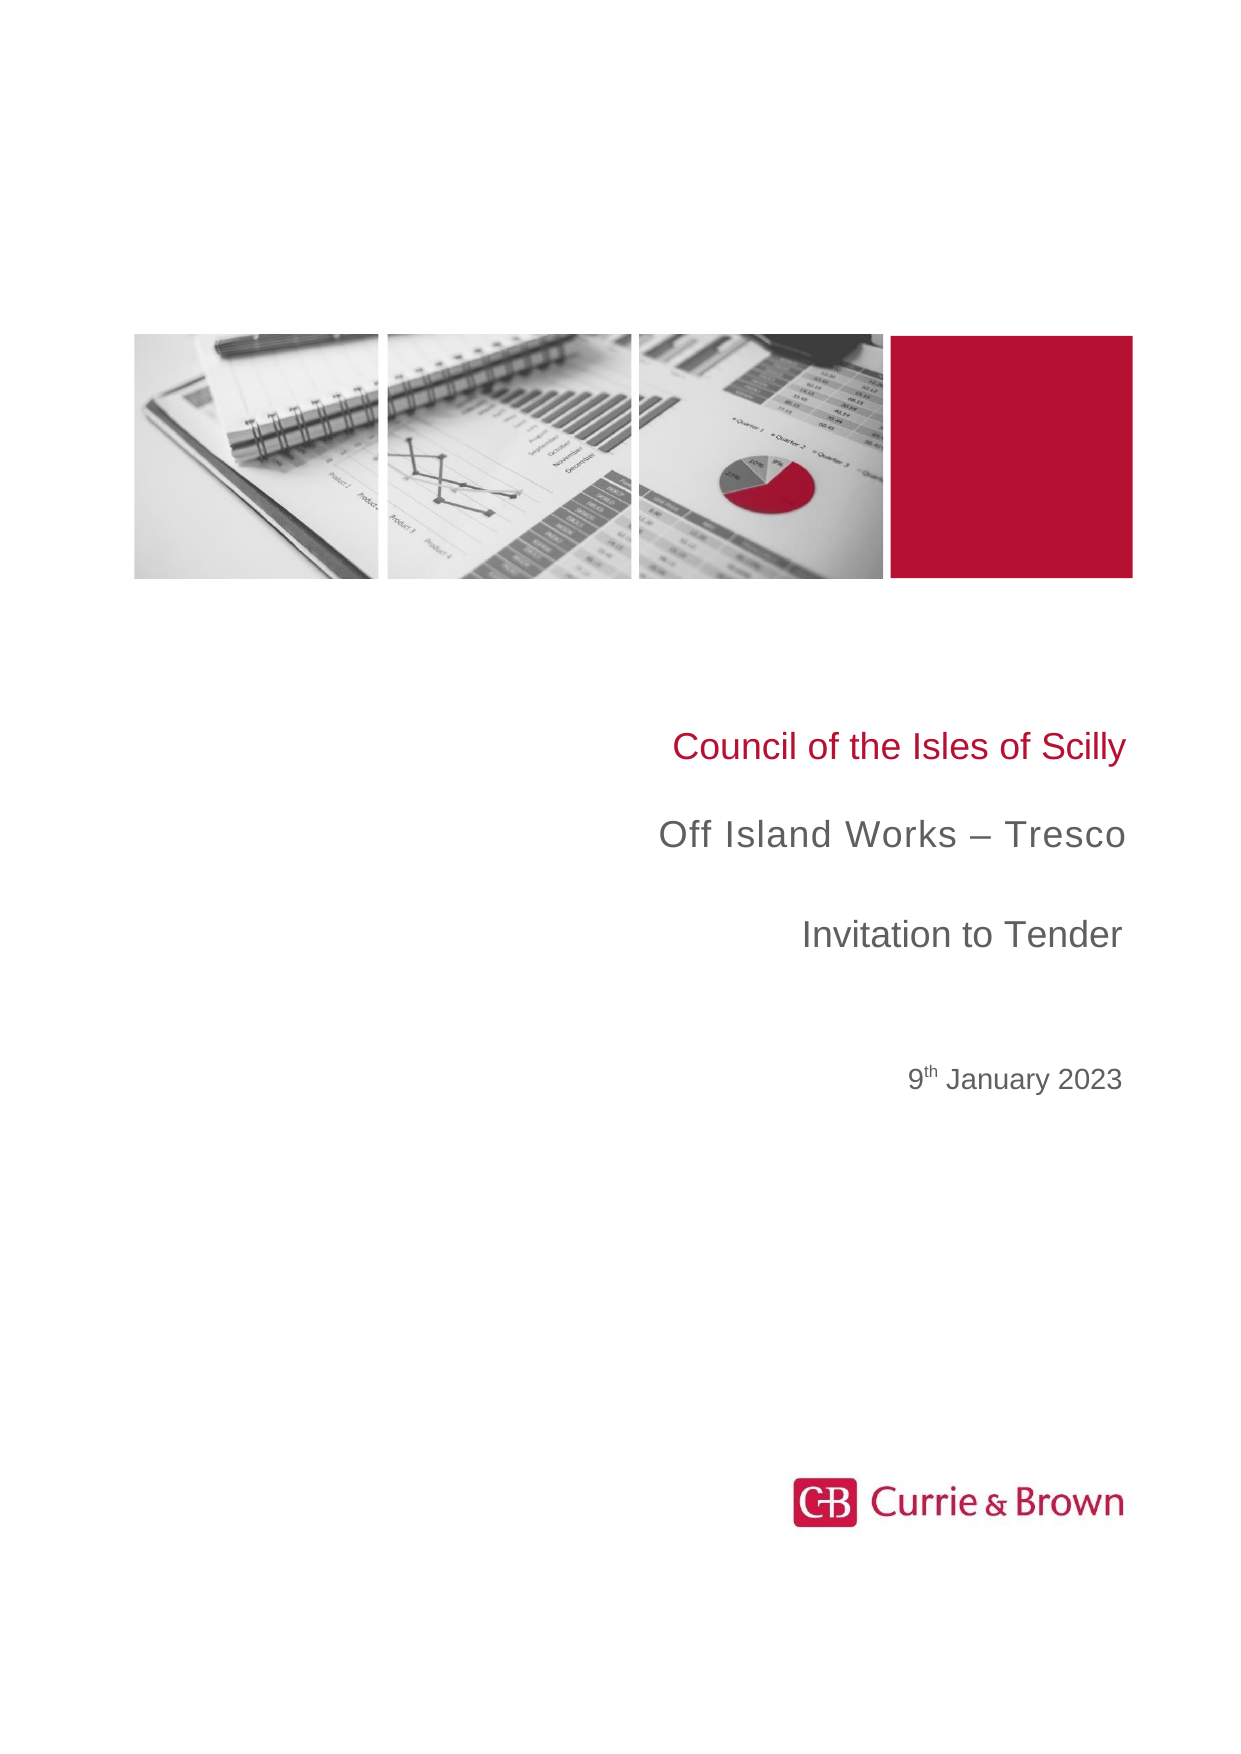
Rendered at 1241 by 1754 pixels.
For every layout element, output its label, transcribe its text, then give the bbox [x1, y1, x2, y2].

picture [785, 1471, 1130, 1537]
text Council of the Isles of Scilly Off Island Works – Tresco [583, 724, 1127, 856]
picture [387, 334, 632, 579]
picture [639, 334, 884, 579]
text 9th January 2023 [123, 1062, 1123, 1096]
picture [134, 334, 379, 579]
text Invitation to Tender [801, 913, 1161, 956]
